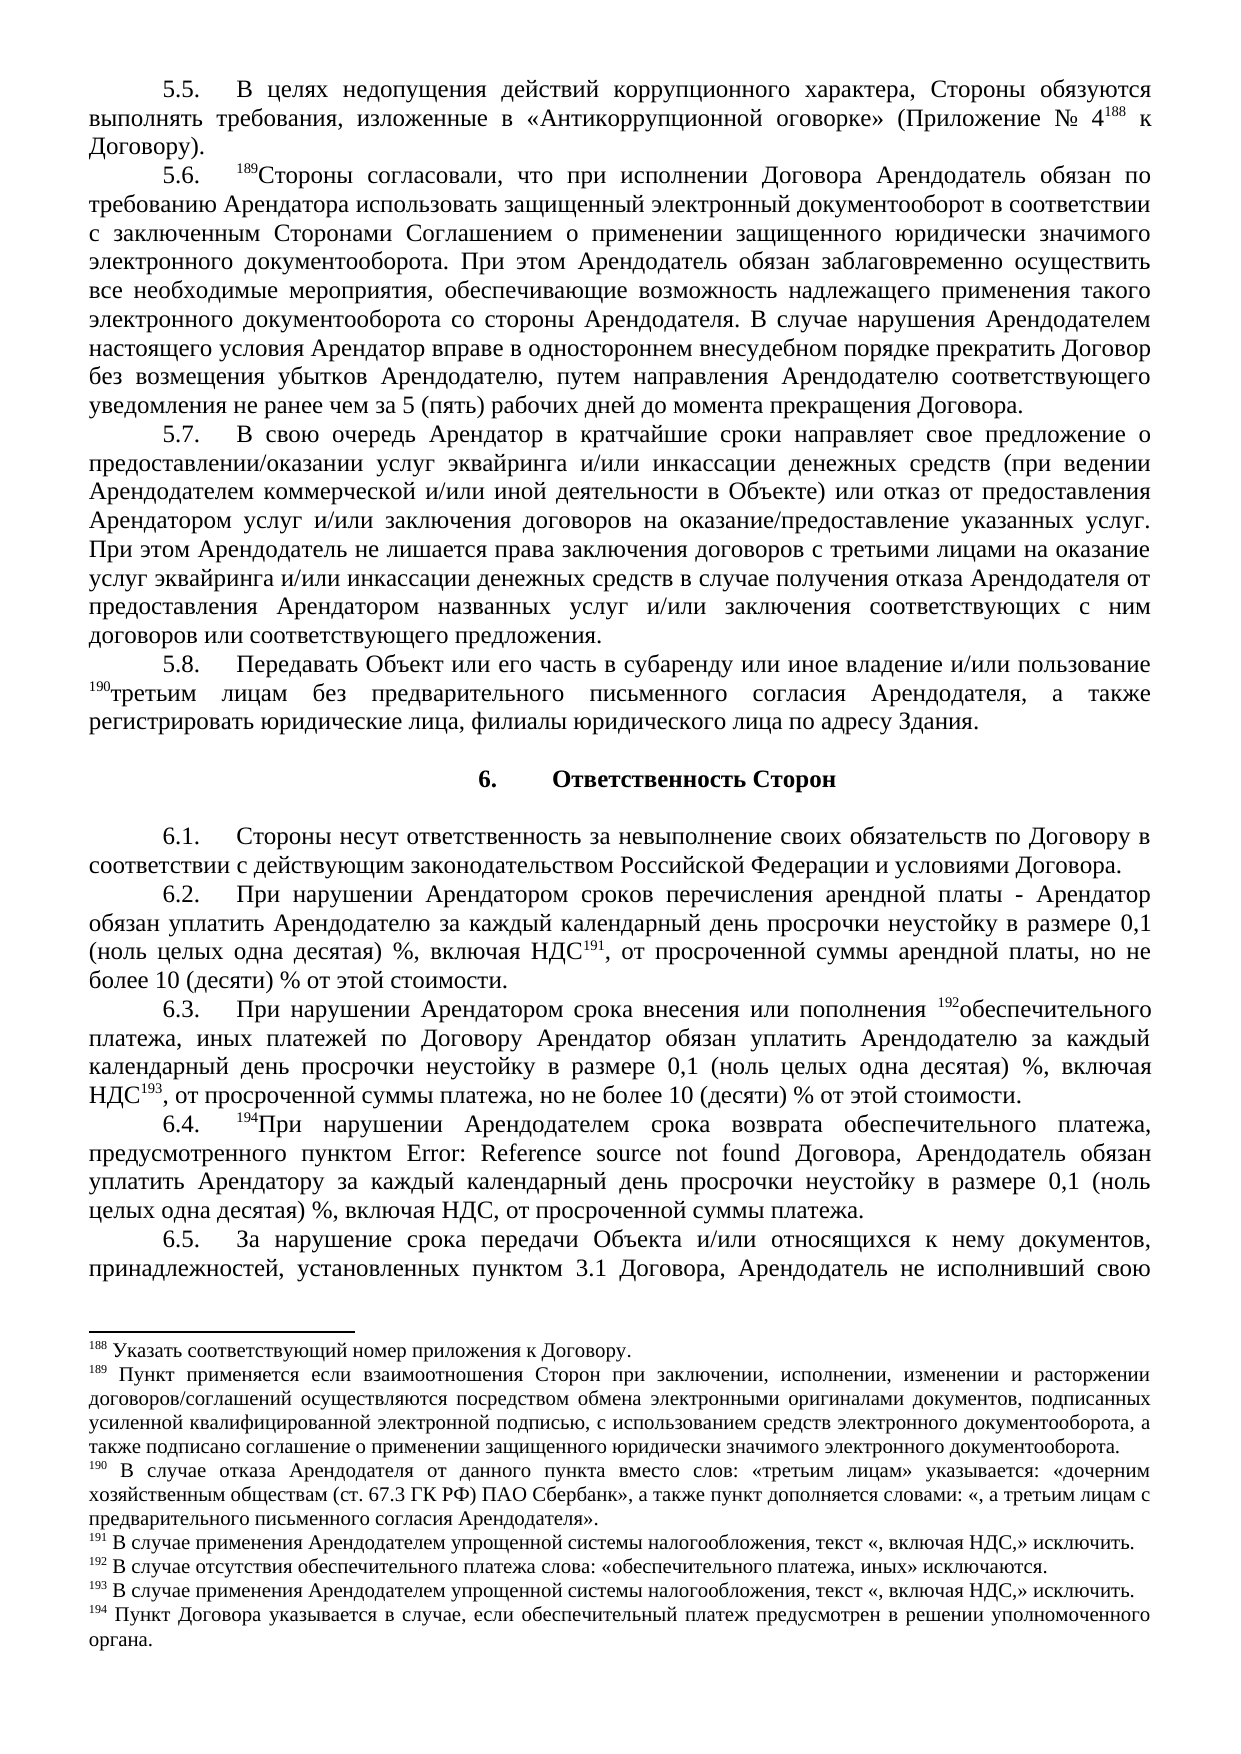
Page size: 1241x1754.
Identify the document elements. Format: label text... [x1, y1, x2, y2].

list Ответственность Сторон [89, 764, 1152, 793]
list В свою очередь Арендатор в кратчайшие сроки направляет свое предложение о предоставлении/оказании услуг эквайринга и/или инкассации денежных средств (при ведении Арендодателем коммерческой и/или иной деятельности в Объекте) или отказ от предоставления Арендатором услуг и/или заключения договоров на оказание/предоставление указанных услуг. При этом Арендодатель не лишается права заключения договоров с третьими лицами на оказание услуг эквайринга и/или инкассации денежных средств в случае получения отказа Арендодателя от предоставления Арендатором названных услуг и/или заключения соответствующих с ним договоров или соответствующего предложения. [89, 419, 1152, 649]
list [89, 1224, 1152, 1281]
list Стороны несут ответственность за невыполнение своих обязательств по Договору в соответствии с действующим законодательством Российской Федерации и условиями Договора. [89, 821, 1152, 879]
list При нарушении Арендатором срока внесения или пополнения обеспечительного платежа, иных платежей по Договору Арендатор обязан уплатить Арендодателю за каждый календарный день просрочки неустойку в размере 0,1 (ноль целых одна десятая) %, включая НДС, от просроченной суммы платежа, но не более 10 (десяти) % от этой стоимости. [89, 994, 1152, 1109]
list Стороны согласовали, что при исполнении Договора Арендодатель обязан по требованию Арендатора использовать защищенный электронный документооборот в соответствии с заключенным Сторонами Соглашением о применении защищенного юридически значимого электронного документооборота. При этом Арендодатель обязан заблаговременно осуществить все необходимые мероприятия, обеспечивающие возможность надлежащего применения такого электронного документооборота со стороны Арендодателя. В случае нарушения Арендодателем настоящего условия Арендатор вправе в одностороннем внесудебном порядке прекратить Договор без возмещения убытков Арендодателю, путем направления Арендодателю соответствующего уведомления не ранее чем за 5 (пять) рабочих дней до момента прекращения Договора. [89, 160, 1152, 419]
list При нарушении Арендатором сроков перечисления арендной платы - Арендатор обязан уплатить Арендодателю за каждый календарный день просрочки неустойку в размере 0,1 (ноль целых одна десятая) %, включая НДС, от просроченной суммы арендной платы, но не более 10 (десяти) % от этой стоимости. [89, 879, 1152, 994]
list Передавать Объект или его часть в субаренду или иное владение и/или пользование третьим лицам без предварительного письменного согласия Арендодателя, а также регистрировать юридические лица, филиалы юридического лица по адресу Здания. [89, 649, 1152, 735]
list В целях недопущения действий коррупционного характера, Стороны обязуются выполнять требования, изложенные в «Антикоррупционной оговорке» (Приложение № 4 к Договору). [89, 74, 1152, 160]
